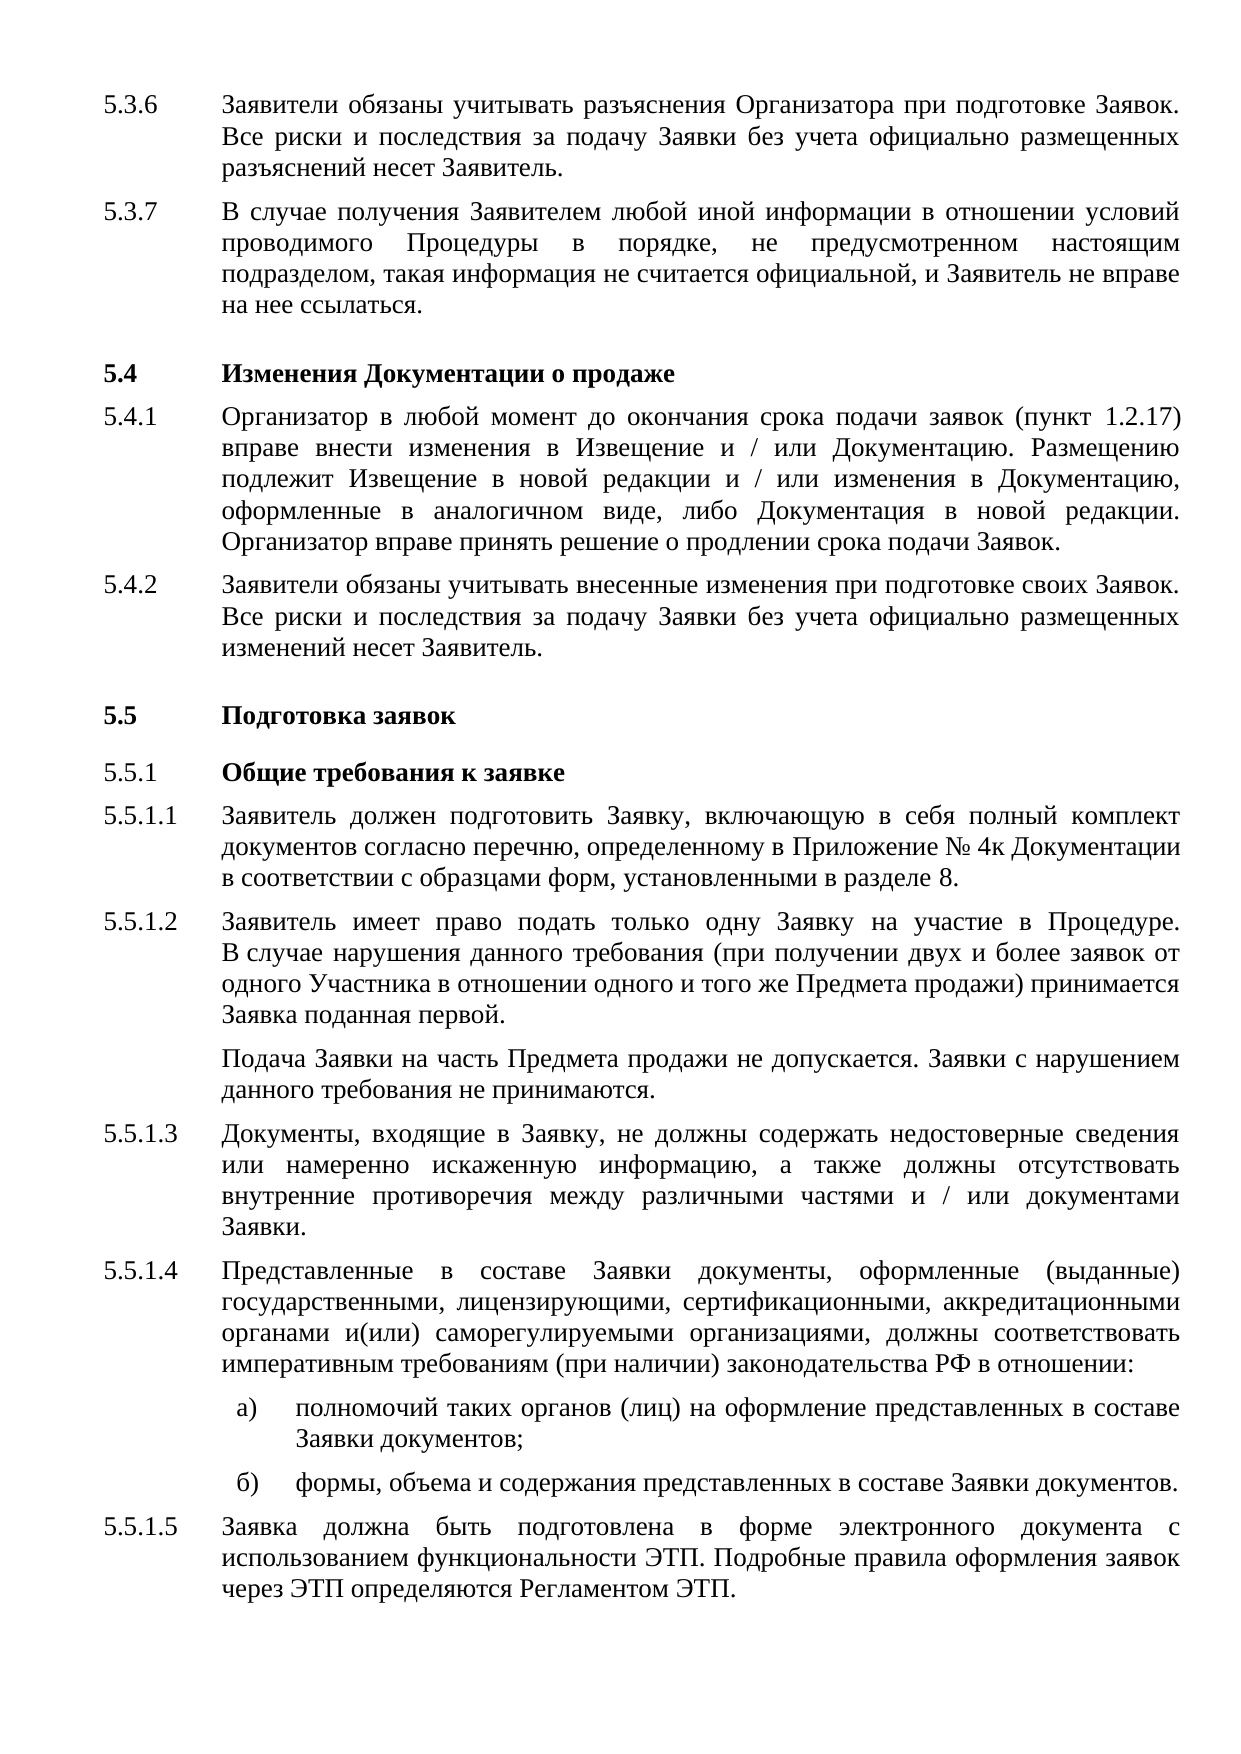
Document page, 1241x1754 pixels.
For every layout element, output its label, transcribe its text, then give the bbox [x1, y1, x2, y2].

text Заявка должна быть подготовлена в форме электронного документа с использованием функциональности ЭТП. Подробные правила оформления заявок через ЭТП определяются Регламентом ЭТП. [103, 1510, 1181, 1603]
subtitle Подготовка заявок [103, 699, 1181, 731]
text Документы, входящие в Заявку, не должны содержать недостоверные сведения или намеренно искаженную информацию, а также должны отсутствовать внутренние противоречия между различными частями и / или документами Заявки. [103, 1117, 1181, 1242]
text формы, объема и содержания представленных в составе Заявки документов. [236, 1466, 1181, 1497]
text В случае получения Заявителем любой иной информации в отношении условий проводимого Процедуры в порядке, не предусмотренном настоящим подразделом, такая информация не считается официальной, и Заявитель не вправе на нее ссылаться. [103, 194, 1181, 319]
subtitle Изменения Документации о продаже [103, 357, 1181, 388]
list Подача Заявки на часть Предмета продажи не допускается. Заявки с нарушением данного требования не принимаются. [221, 1042, 1181, 1104]
text Заявитель имеет право подать только одну Заявку на участие в Процедуре. В случае нарушения данного требования (при получении двух и более заявок от одного Участника в отношении одного и того же Предмета продажи) принимается Заявка поданная первой. [103, 905, 1181, 1030]
text Заявители обязаны учитывать разъяснения Организатора при подготовке Заявок. Все риски и последствия за подачу Заявки без учета официально размещенных разъяснений несет Заявитель. [103, 89, 1181, 182]
text Общие требования к заявке [103, 756, 1181, 787]
text Представленные в составе Заявки документы, оформленные (выданные) государственными, лицензирующими, сертификационными, аккредитационными органами и(или) саморегулируемыми организациями, должны соответствовать императивным требованиям (при наличии) законодательства РФ в отношении: [103, 1254, 1181, 1379]
text Заявитель должен подготовить Заявку, включающую в себя полный комплект документов согласно перечню, определенному в Приложении № 4 к Документации в соответствии с образцами форм, установленными в разделе 8. [103, 799, 1181, 893]
text Заявители обязаны учитывать внесенные изменения при подготовке своих Заявок. Все риски и последствия за подачу Заявки без учета официально размещенных изменений несет Заявитель. [103, 568, 1181, 662]
text полномочий таких органов (лиц) на оформление представленных в составе Заявки документов; [236, 1391, 1181, 1453]
text Организатор в любой момент до окончания срока подачи заявок (пункт 1.2.14) вправе внести изменения в Извещение и / или Документацию. Размещению подлежит Извещение в новой редакции и / или изменения в Документацию, оформленные в аналогичном виде, либо Документация в новой редакции. Организатор вправе принять решение о продлении срока подачи Заявок. [103, 400, 1181, 556]
